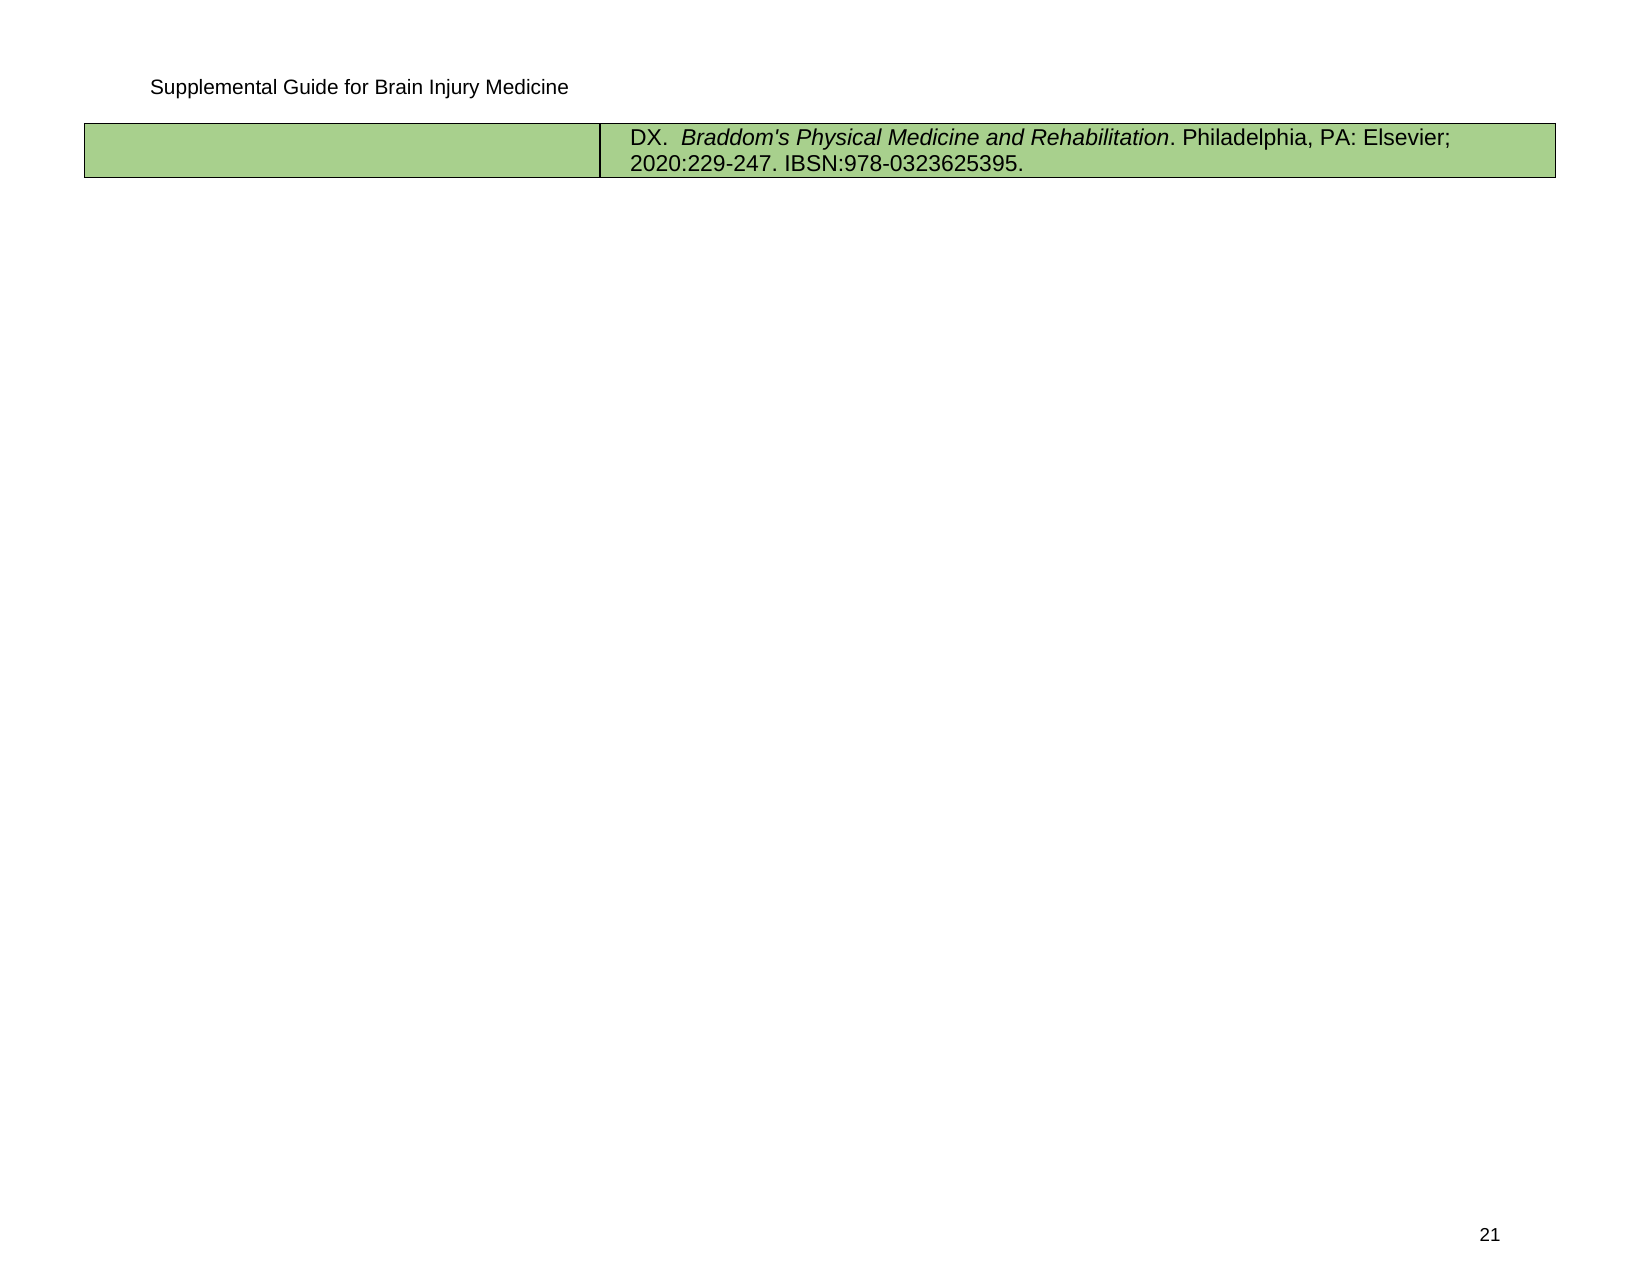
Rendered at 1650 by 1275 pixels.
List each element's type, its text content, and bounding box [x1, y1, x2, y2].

table_cell Notes or Resources [85, 124, 599, 177]
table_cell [601, 124, 1555, 177]
